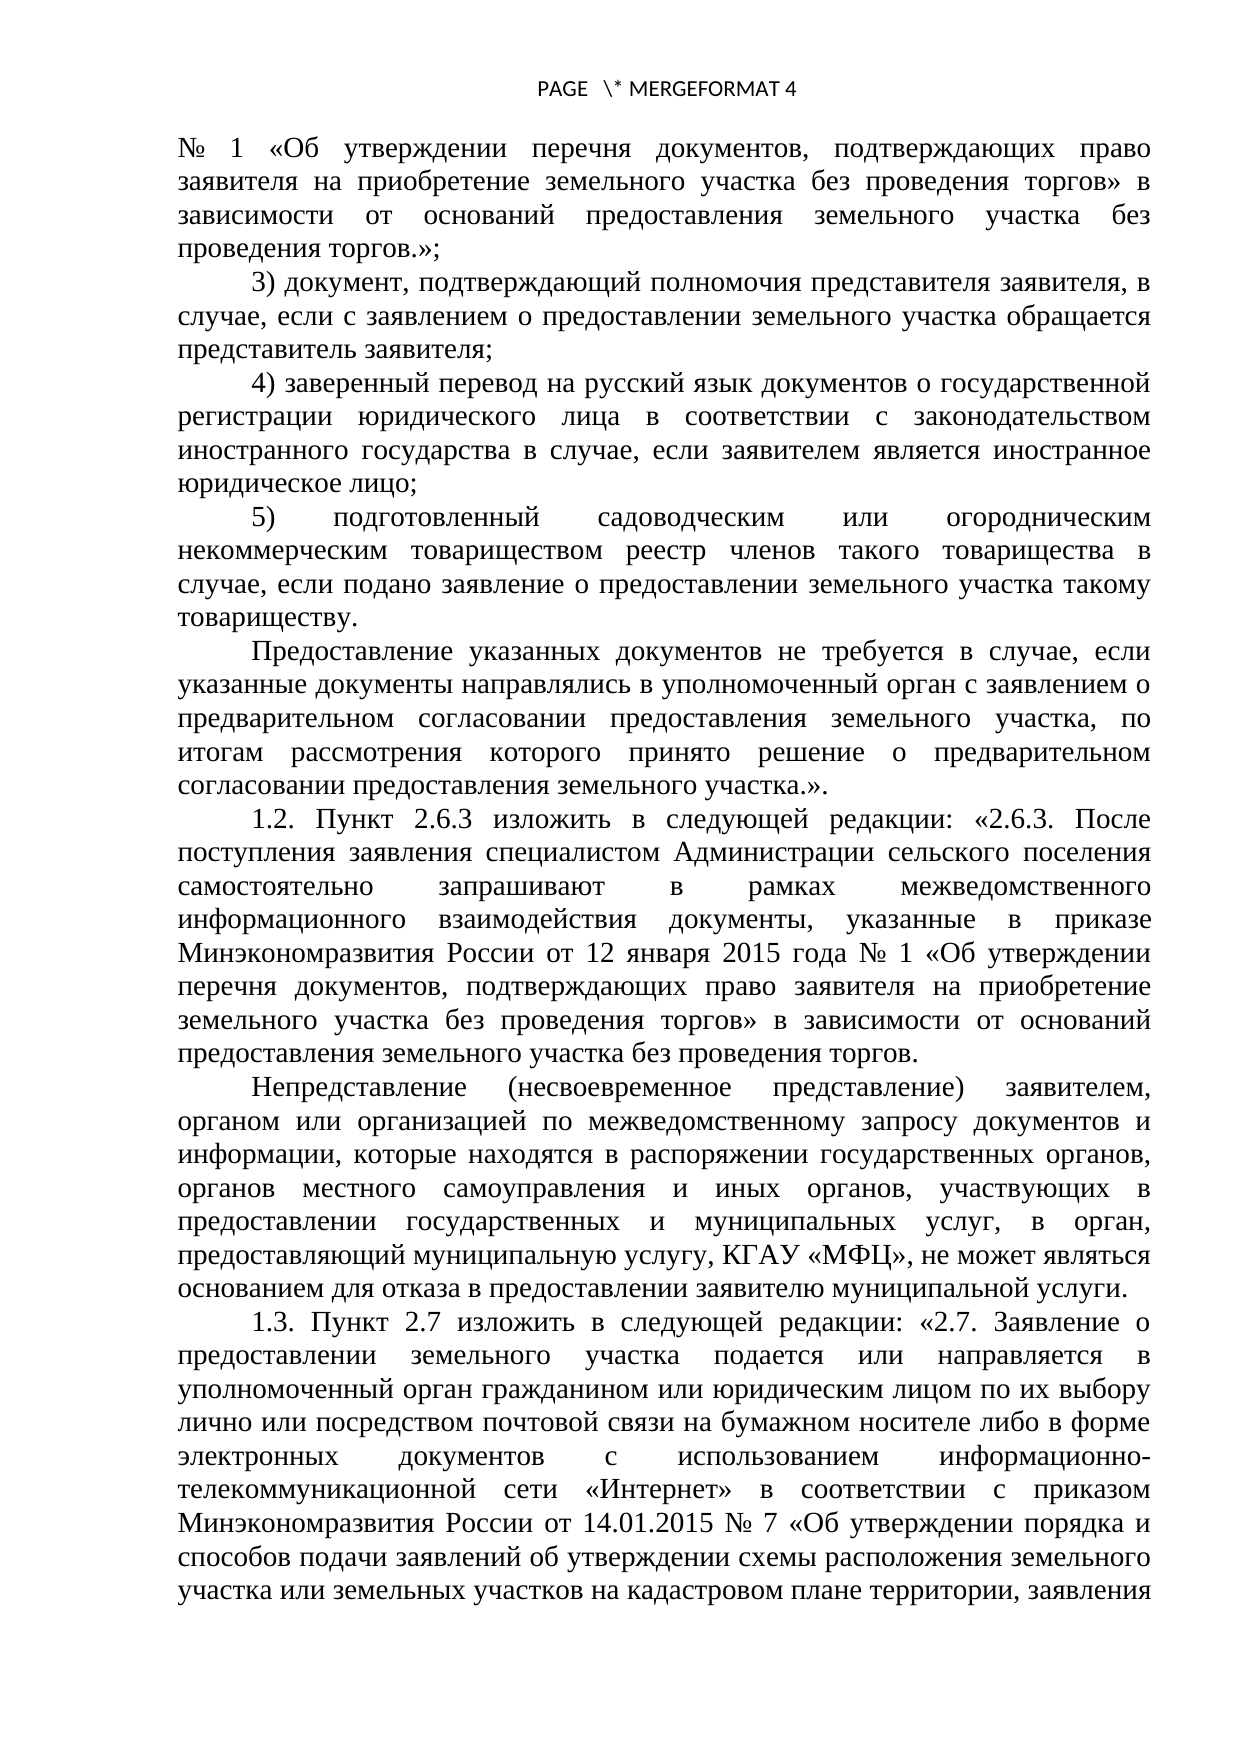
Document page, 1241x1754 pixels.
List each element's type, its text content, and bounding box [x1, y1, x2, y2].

text 4) заверенный перевод на русский язык документов о государственной регистрации юридического лица в соответствии с законодательством иностранного государства в случае, если заявителем является иностранное юридическое лицо; [177, 365, 1152, 499]
text 1.2. Пункт 2.6.3 изложить в следующей редакции: «2.6.3. После поступления заявления специалистом Администрации сельского поселения самостоятельно запрашивают в рамках межведомственного информационного взаимодействия документы, указанные в приказе Минэкономразвития России от 12 января 2015 года № 1 «Об утверждении перечня документов, подтверждающих право заявителя на приобретение земельного участка без проведения торгов» в зависимости от оснований предоставления земельного участка без проведения торгов. [177, 801, 1152, 1069]
text 3) документ, подтверждающий полномочия представителя заявителя, в случае, если с заявлением о предоставлении земельного участка обращается представитель заявителя; [177, 264, 1152, 365]
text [177, 130, 1152, 264]
text 5) подготовленный садоводческим или огородническим некоммерческим товариществом реестр членов такого товарищества в случае, если подано заявление о предоставлении земельного участка такому товариществу. [177, 499, 1152, 633]
text Предоставление указанных документов не требуется в случае, если указанные документы направлялись в уполномоченный орган с заявлением о предварительном согласовании предоставления земельного участка, по итогам рассмотрения которого принято решение о предварительном согласовании предоставления земельного участка.». [177, 633, 1152, 801]
text Непредставление (несвоевременное представление) заявителем, органом или организацией по межведомственному запросу документов и информации, которые находятся в распоряжении государственных органов, органов местного самоуправления и иных органов, участвующих в предоставлении государственных и муниципальных услуг, в орган, предоставляющий муниципальную услугу, КГАУ «МФЦ», не может являться основанием для отказа в предоставлении заявителю муниципальной услуги. [177, 1069, 1152, 1304]
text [177, 1304, 1152, 1606]
